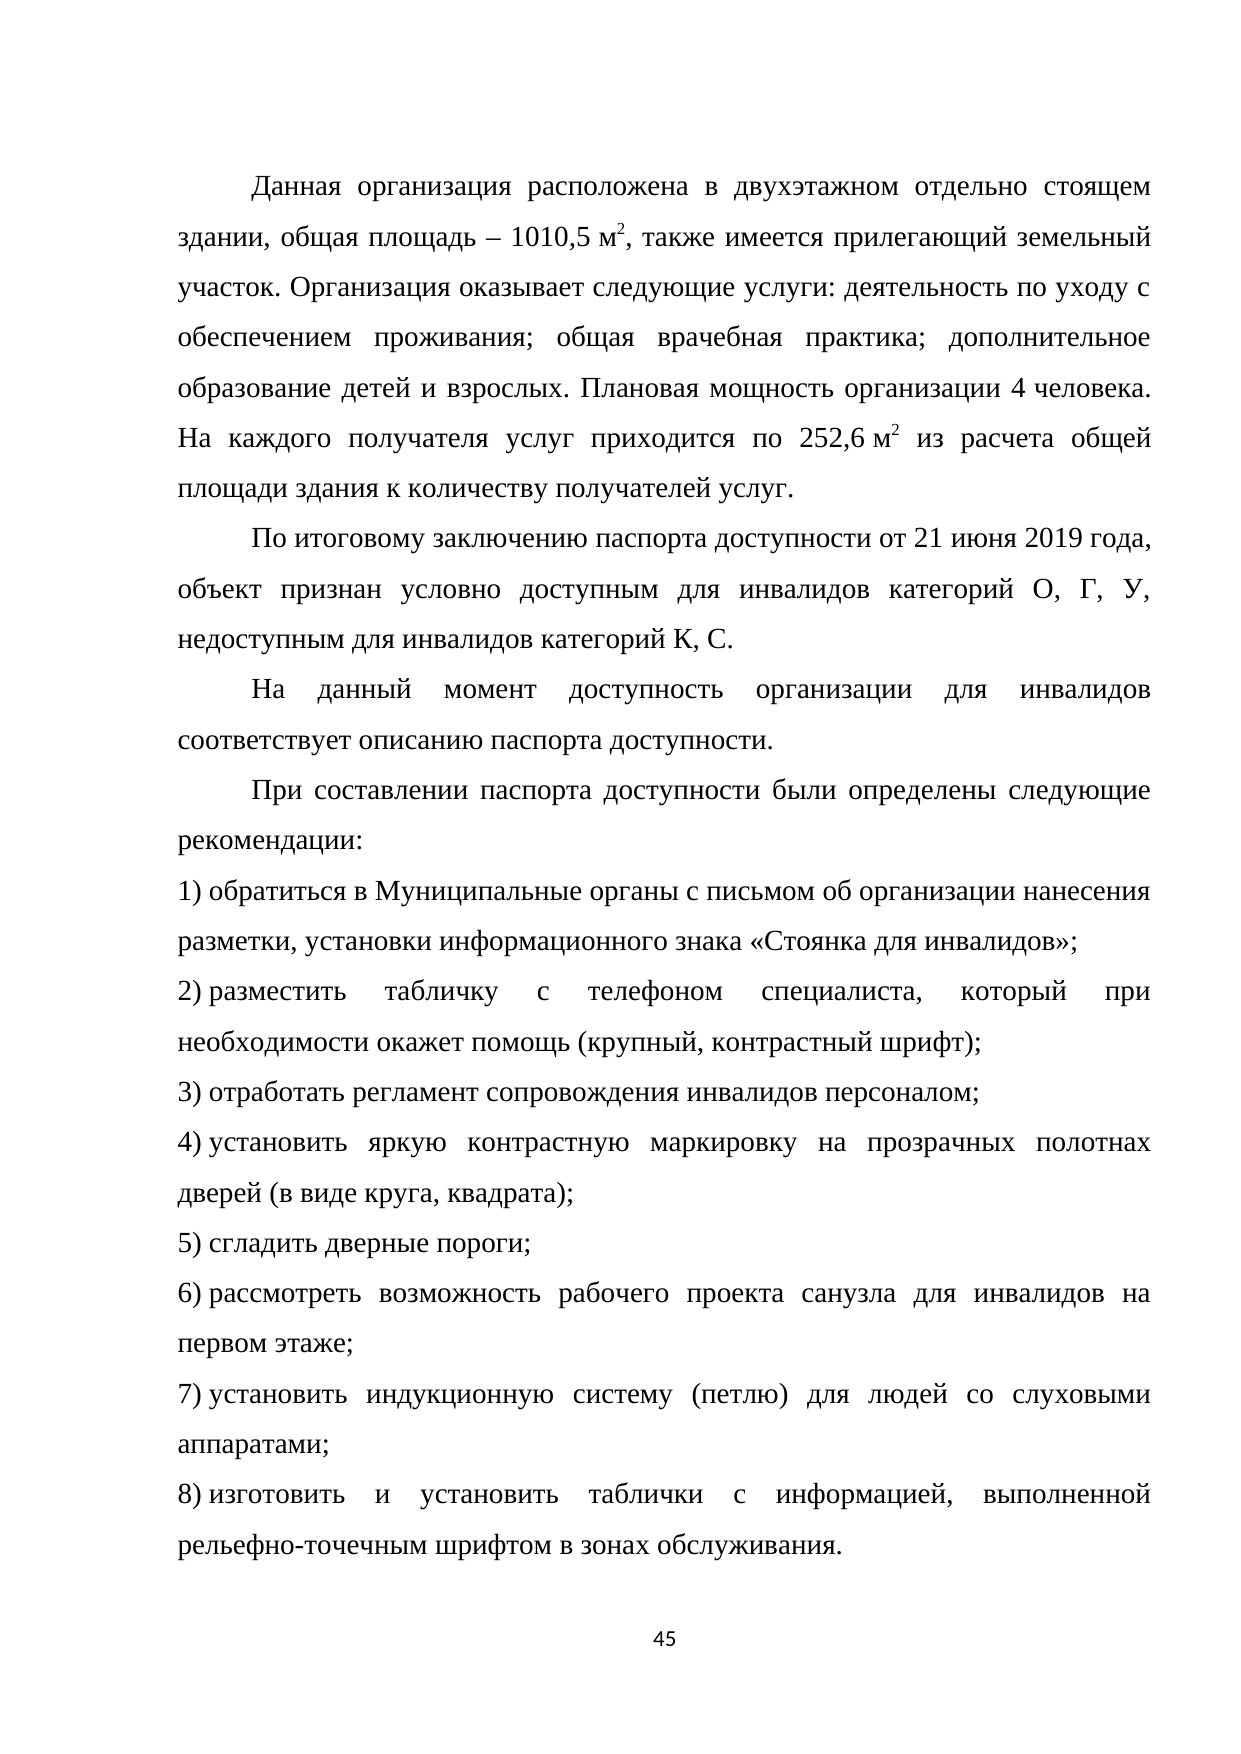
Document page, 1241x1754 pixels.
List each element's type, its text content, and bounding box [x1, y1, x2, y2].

text 3) отработать регламент сопровождения инвалидов персоналом; [177, 1074, 1152, 1108]
text Данная организация расположена в двухэтажном отдельно стоящем здании, общая площадь – 1010,5 м2, также имеется прилегающий земельный участок. Организация оказывает следующие услуги: деятельность по уходу с обеспечением проживания; общая врачебная практика; дополнительное образование детей и взрослых. Плановая мощность организации 4 человека. На каждого получателя услуг приходится по 252,6 м2 из расчета общей площади здания к количеству получателей услуг. [177, 168, 1152, 504]
text 4) установить яркую контрастную маркировку на прозрачных полотнах дверей (в виде круга, квадрата); [177, 1124, 1152, 1208]
text 6) рассмотреть возможность рабочего проекта санузла для инвалидов на первом этаже; [177, 1275, 1152, 1359]
text 5) сгладить дверные пороги; [177, 1225, 1152, 1258]
text 1) обратиться в Муниципальные органы с письмом об организации нанесения разметки, установки информационного знака «Стоянка для инвалидов»; [177, 873, 1152, 957]
text На данный момент доступность организации для инвалидов соответствует описанию паспорта доступности. [177, 672, 1152, 755]
text 8) изготовить и установить таблички с информацией, выполненной рельефно-точечным шрифтом в зонах обслуживания. [177, 1477, 1152, 1560]
text При составлении паспорта доступности были определены следующие рекомендации: [177, 772, 1152, 856]
text По итоговому заключению паспорта доступности от 21 июня 2019 года, объект признан условно доступным для инвалидов категорий О, Г, У, недоступным для инвалидов категорий К, С. [177, 521, 1152, 655]
text 2) разместить табличку с телефоном специалиста, который при необходимости окажет помощь (крупный, контрастный шрифт); [177, 973, 1152, 1057]
text 7) установить индукционную систему (петлю) для людей со слуховыми аппаратами; [177, 1376, 1152, 1460]
